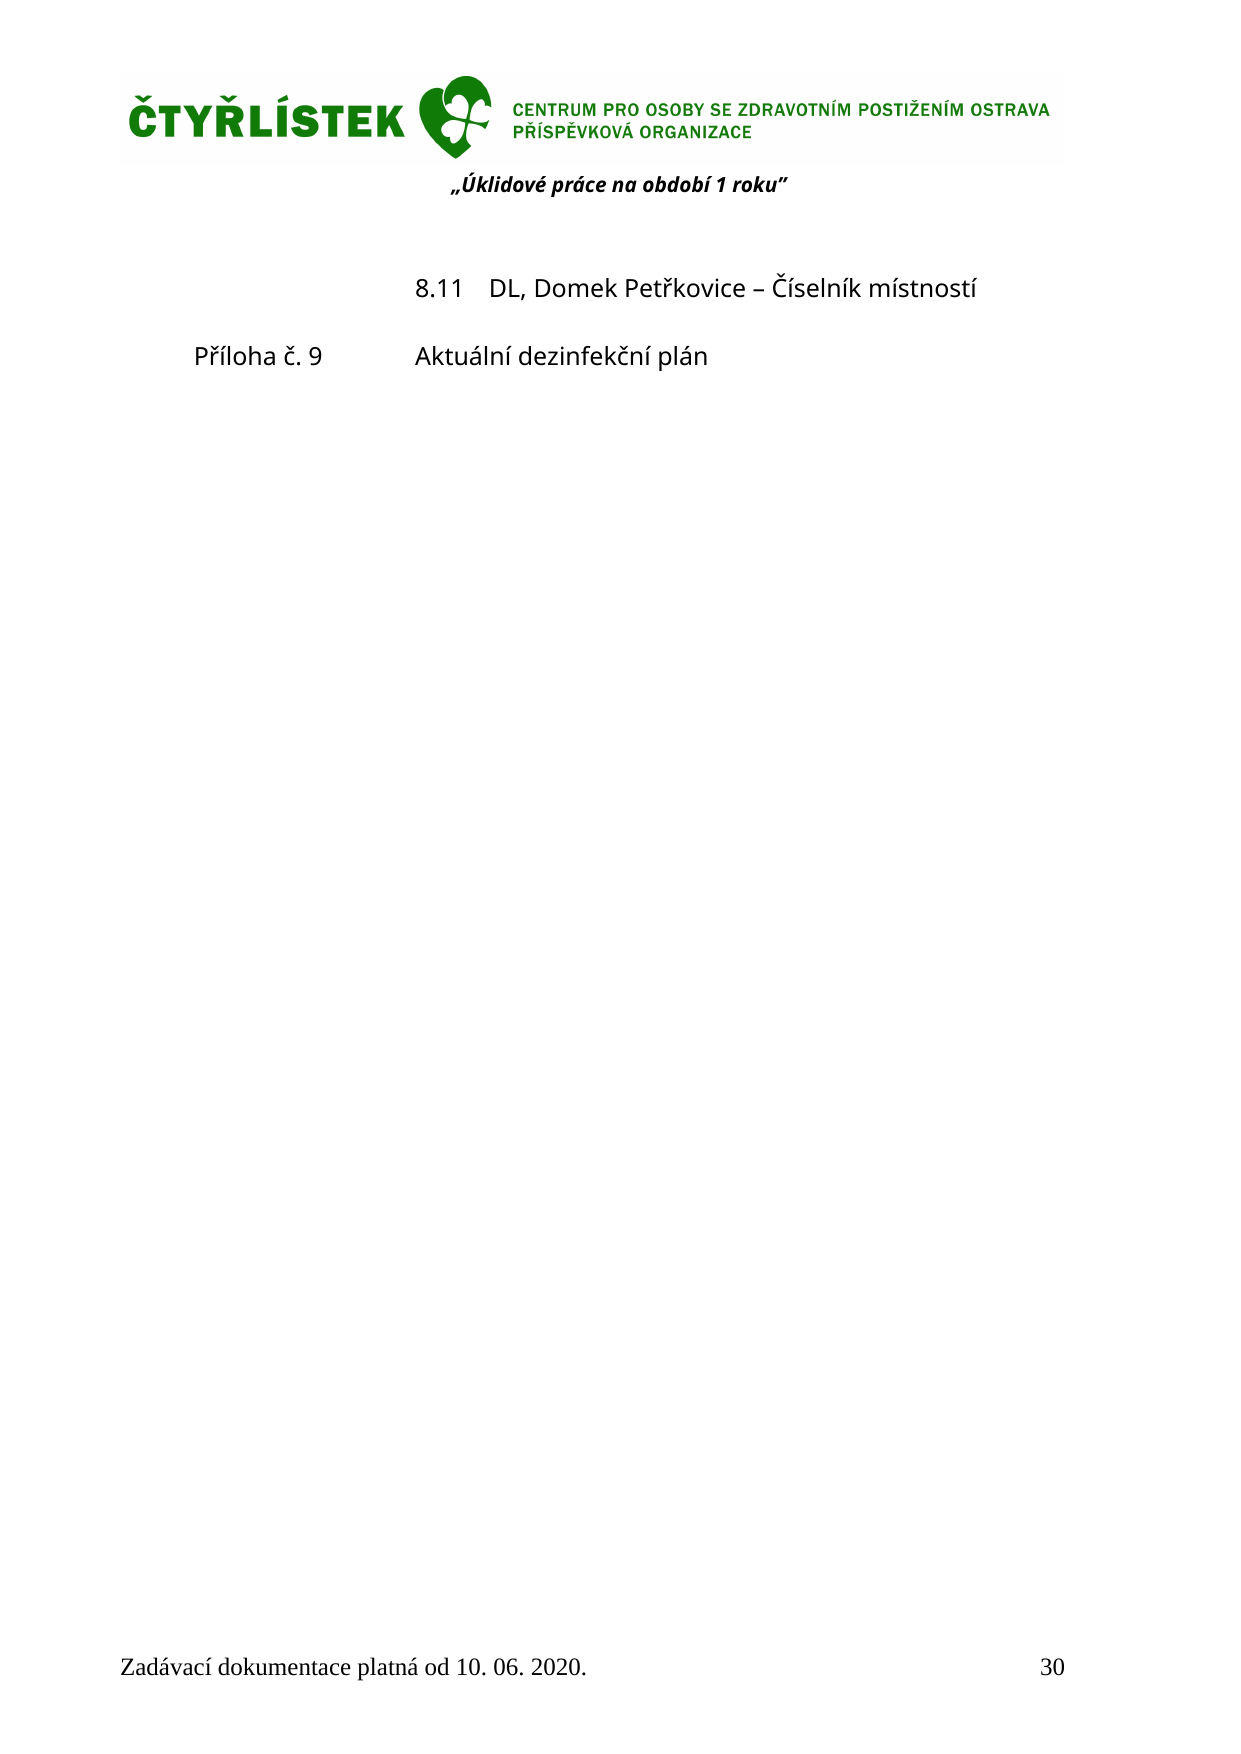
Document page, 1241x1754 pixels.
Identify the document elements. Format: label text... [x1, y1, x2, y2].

text 8.11 DL, Domek Petřkovice – Číselník místností [400, 271, 1120, 304]
text Příloha č. 9 Aktuální dezinfekční plán [120, 339, 1120, 373]
picture [120, 73, 1065, 165]
